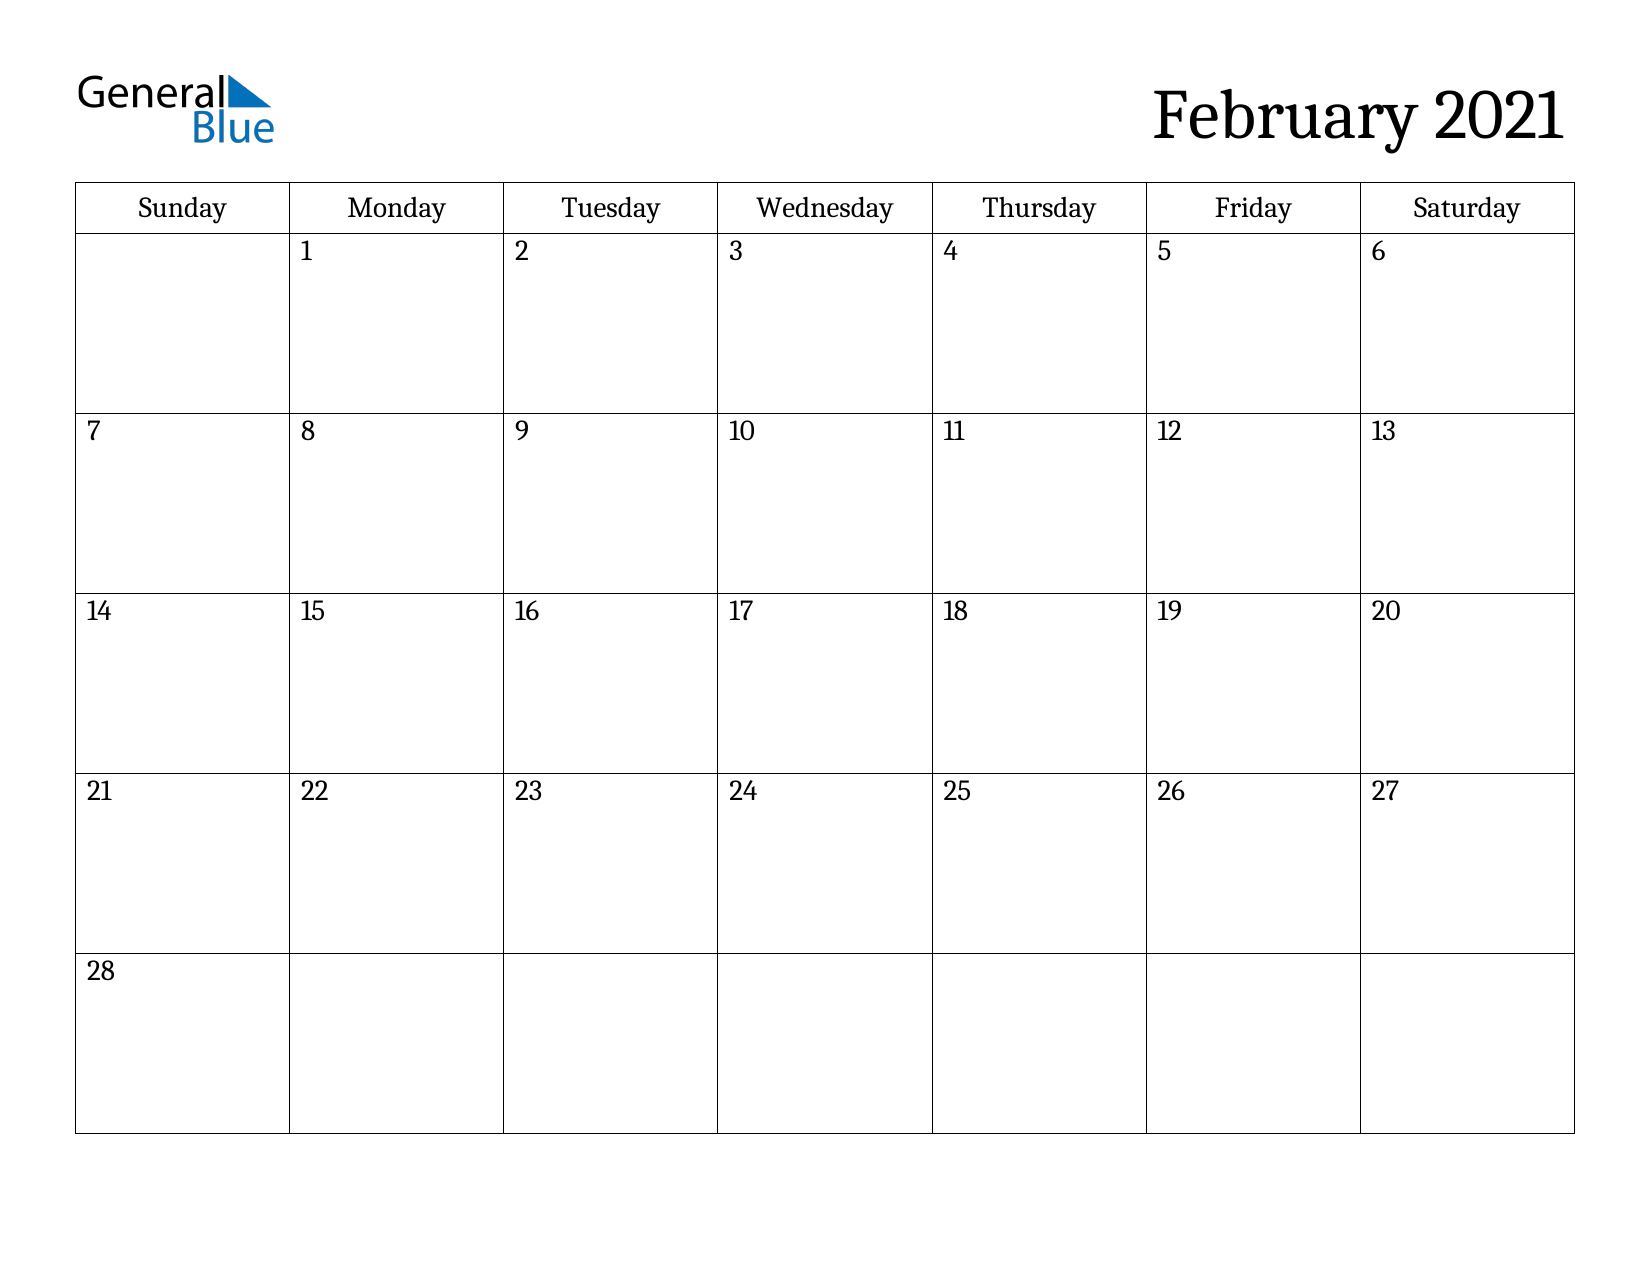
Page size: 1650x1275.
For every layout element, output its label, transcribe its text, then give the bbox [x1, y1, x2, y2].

table_cell [76, 808, 289, 953]
table_cell 5 [1147, 234, 1360, 267]
table_cell 7 [76, 414, 289, 447]
table_cell [718, 988, 932, 1133]
table_cell 9 [504, 414, 717, 447]
picture [78, 75, 274, 143]
table_cell [1147, 627, 1360, 773]
table_cell Sunday [76, 183, 289, 233]
table_cell 18 [933, 594, 1146, 627]
table_cell [1361, 808, 1574, 953]
table_cell [933, 627, 1146, 773]
table_cell 2 [504, 234, 717, 267]
table_cell [718, 448, 932, 593]
table_cell 12 [1147, 414, 1360, 447]
table_cell [504, 808, 717, 953]
table_cell [1361, 448, 1574, 593]
table_cell 13 [1361, 414, 1574, 447]
table_cell [1147, 448, 1360, 593]
table_cell 20 [1361, 594, 1574, 627]
table_cell 24 [718, 774, 932, 807]
table_cell [1147, 954, 1360, 987]
table_cell [718, 267, 932, 413]
table_cell [933, 988, 1146, 1133]
table_cell [504, 988, 717, 1133]
table_cell [718, 808, 932, 953]
table_cell [933, 808, 1146, 953]
table_cell 14 [76, 594, 289, 627]
table_cell [504, 448, 717, 593]
table_cell 1 [290, 234, 503, 267]
table_cell 23 [504, 774, 717, 807]
table_cell [76, 988, 289, 1133]
table_cell 4 [933, 234, 1146, 267]
table_cell [933, 267, 1146, 413]
table_cell Tuesday [504, 183, 717, 233]
table_cell [718, 627, 932, 773]
table_cell Thursday [933, 183, 1146, 233]
table_cell [1361, 627, 1574, 773]
table_cell [1361, 988, 1574, 1133]
table_header February 2021 [504, 75, 1574, 182]
table_cell 6 [1361, 234, 1574, 267]
table_cell 21 [76, 774, 289, 807]
table_cell [76, 448, 289, 593]
table_cell [290, 808, 503, 953]
table_cell [76, 267, 289, 413]
table_header [76, 75, 503, 182]
table_cell 16 [504, 594, 717, 627]
table_cell 25 [933, 774, 1146, 807]
table_cell 8 [290, 414, 503, 447]
table_cell [290, 448, 503, 593]
table_cell [933, 954, 1146, 987]
table_cell [76, 234, 289, 267]
table_cell 22 [290, 774, 503, 807]
table_cell [290, 267, 503, 413]
table_cell Monday [290, 183, 503, 233]
table_cell Wednesday [718, 183, 932, 233]
table_cell 11 [933, 414, 1146, 447]
table_cell [504, 627, 717, 773]
table_cell [1147, 808, 1360, 953]
table_cell 19 [1147, 594, 1360, 627]
table_cell [504, 267, 717, 413]
table_cell [1361, 954, 1574, 987]
table_cell [290, 627, 503, 773]
table_cell [933, 448, 1146, 593]
table_cell 27 [1361, 774, 1574, 807]
table_cell [1361, 267, 1574, 413]
table_cell [1147, 988, 1360, 1133]
table_cell [76, 627, 289, 773]
table_cell [290, 954, 503, 987]
table_cell [718, 954, 932, 987]
table_cell Saturday [1361, 183, 1574, 233]
table_cell 3 [718, 234, 932, 267]
table_cell 10 [718, 414, 932, 447]
table_cell [290, 988, 503, 1133]
table_cell Friday [1147, 183, 1360, 233]
table_cell 15 [290, 594, 503, 627]
table_cell [1147, 267, 1360, 413]
table_cell [504, 954, 717, 987]
table_cell 28 [76, 954, 289, 987]
table_cell 26 [1147, 774, 1360, 807]
table_cell 17 [718, 594, 932, 627]
